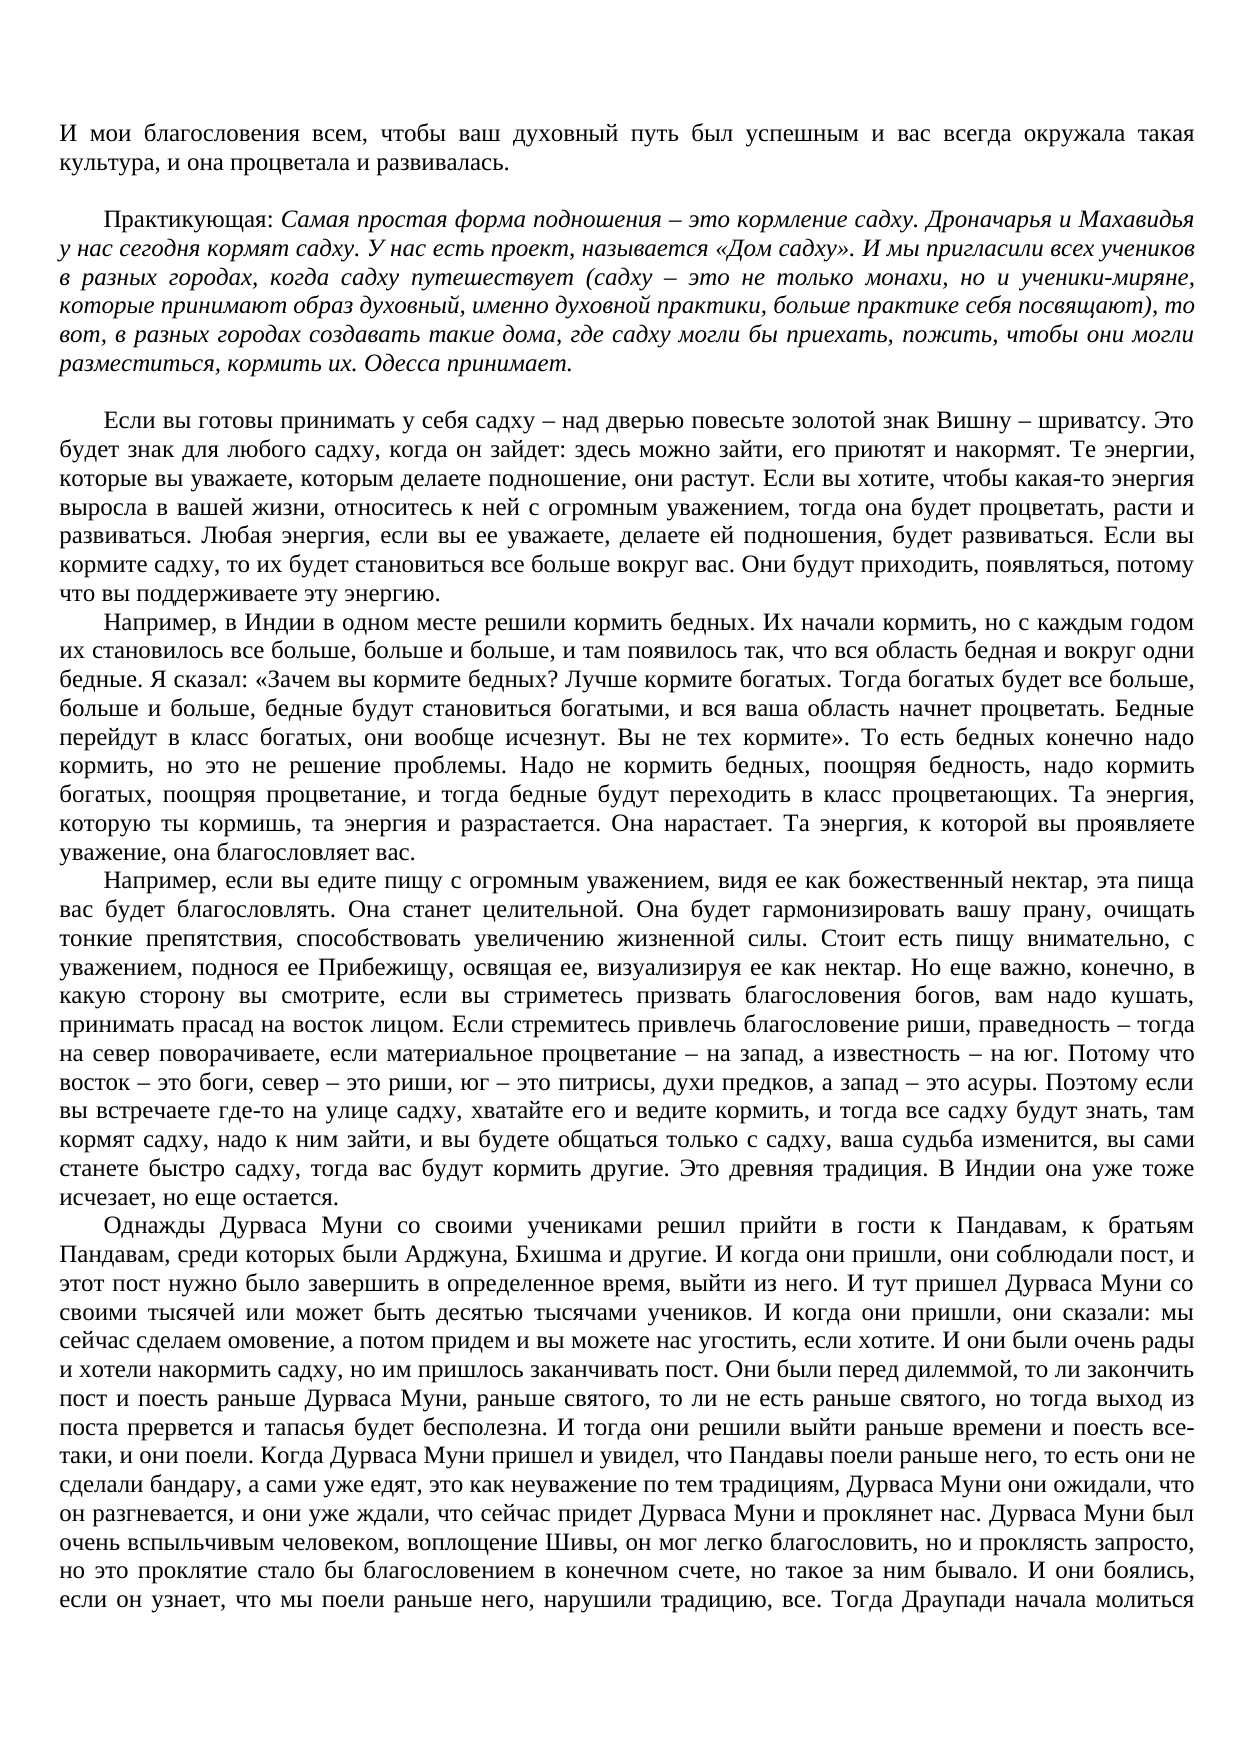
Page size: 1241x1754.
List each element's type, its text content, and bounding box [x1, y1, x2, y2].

text Если вы готовы принимать у себя садху – над дверью повесьте золотой знак Вишну – шриватсу. Это будет знак для любого садху, когда он зайдет: здесь можно зайти, его приютят и накормят. Те энергии, которые вы уважаете, которым делаете подношение, они растут. Если вы хотите, чтобы какая-то энергия выросла в вашей жизни, относитесь к ней с огромным уважением, тогда она будет процветать, расти и развиваться. Любая энергия, если вы ее уважаете, делаете ей подношения, будет развиваться. Если вы кормите садху, то их будет становиться все больше вокруг вас. Они будут приходить, появляться, потому что вы поддерживаете эту энергию. [59, 406, 1196, 607]
text Практикующая: Самая простая форма подношения – это кормление садху. Дроначарья и Махавидья у нас сегодня кормят садху. У нас есть проект, называется «Дом садху». И мы пригласили всех учеников в разных городах, когда садху путешествует (садху – это не только монахи, но и ученики-миряне, которые принимают образ духовный, именно духовной практики, больше практике себя посвящают), то вот, в разных городах создавать такие дома, где садху могли бы приехать, пожить, чтобы они могли разместиться, кормить их. Одесса принимает. [59, 204, 1196, 377]
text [59, 118, 1196, 176]
text Например, если вы едите пищу с огромным уважением, видя ее как божественный нектар, эта пища вас будет благословлять. Она станет целительной. Она будет гармонизировать вашу прану, очищать тонкие препятствия, способствовать увеличению жизненной силы. Стоит есть пищу внимательно, с уважением, поднося ее Прибежищу, освящая ее, визуализируя ее как нектар. Но еще важно, конечно, в какую сторону вы смотрите, если вы стриметесь призвать благословения богов, вам надо кушать, принимать прасад на восток лицом. Если стремитесь привлечь благословение риши, праведность – тогда на север поворачиваете, если материальное процветание – на запад, а известность – на юг. Потому что восток – это боги, север – это риши, юг – это питрисы, духи предков, а запад – это асуры. Поэтому если вы встречаете где-то на улице садху, хватайте его и ведите кормить, и тогда все садху будут знать, там кормят садху, надо к ним зайти, и вы будете общаться только с садху, ваша судьба изменится, вы сами станете быстро садху, тогда вас будут кормить другие. Это древняя традиция. В Индии она уже тоже исчезает, но еще остается. [59, 866, 1196, 1211]
text Например, в Индии в одном месте решили кормить бедных. Их начали кормить, но с каждым годом их становилось все больше, больше и больше, и там появилось так, что вся область бедная и вокруг одни бедные. Я сказал: «Зачем вы кормите бедных? Лучше кормите богатых. Тогда богатых будет все больше, больше и больше, бедные будут становиться богатыми, и вся ваша область начнет процветать. Бедные перейдут в класс богатых, они вообще исчезнут. Вы не тех кормите». То есть бедных конечно надо кормить, но это не решение проблемы. Надо не кормить бедных, поощряя бедность, надо кормить богатых, поощряя процветание, и тогда бедные будут переходить в класс процветающих. Та энергия, которую ты кормишь, та энергия и разрастается. Она нарастает. Та энергия, к которой вы проявляете уважение, она благословляет вас. [59, 607, 1196, 866]
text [59, 1211, 1196, 1613]
